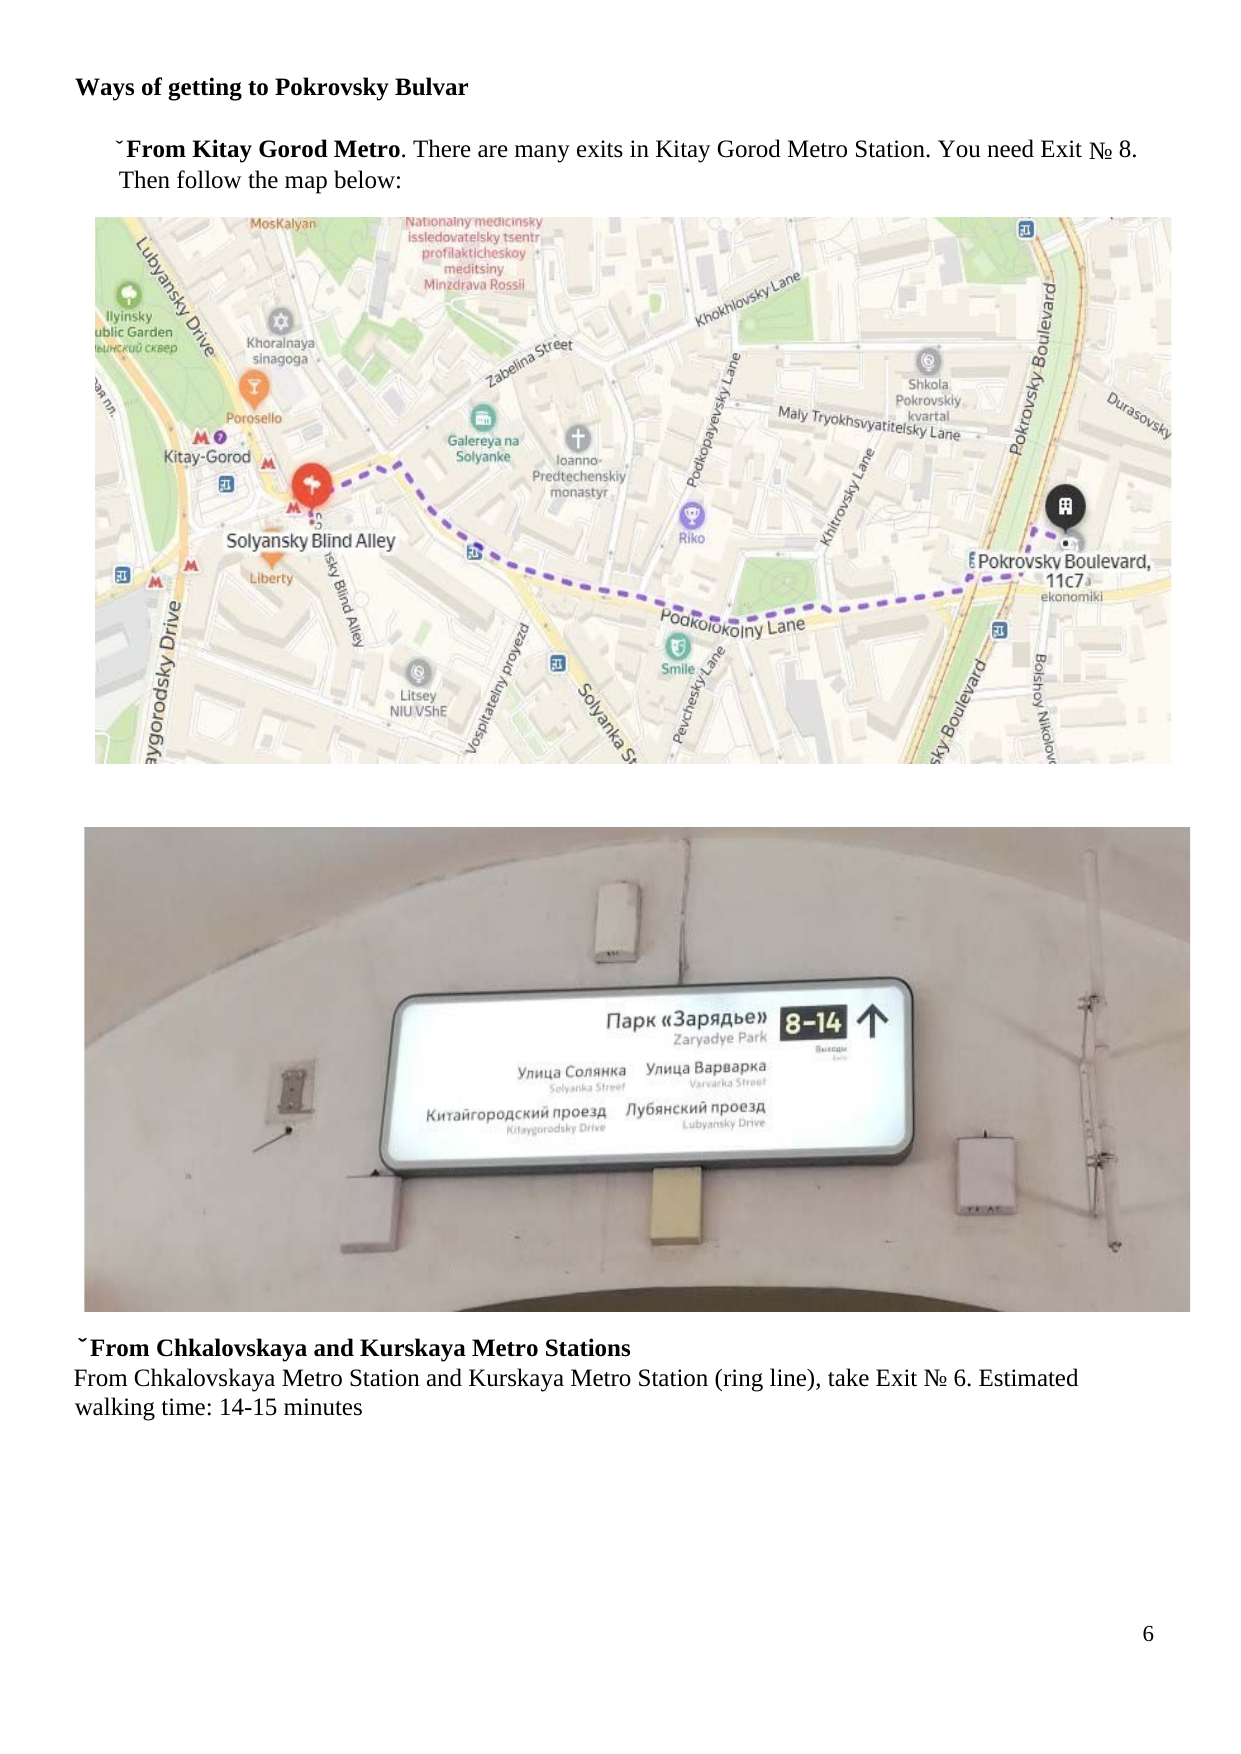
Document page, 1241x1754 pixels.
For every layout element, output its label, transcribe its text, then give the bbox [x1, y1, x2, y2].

text Ways of getting to Pokrovsky Bulvar [75, 72, 1198, 101]
picture [84, 827, 1191, 1312]
text ˇFrom Kitay Gorod Metro. There are many exits in Kitay Gorod Metro Station. You need Exit № 8. Then follow the map below: [112, 134, 1167, 194]
text From Chkalovskaya Metro Station and Kurskaya Metro Station (ring line), take Exit № 6. Estimated walking time: 14-15 minutes [73, 1363, 1134, 1421]
picture [95, 217, 1172, 764]
